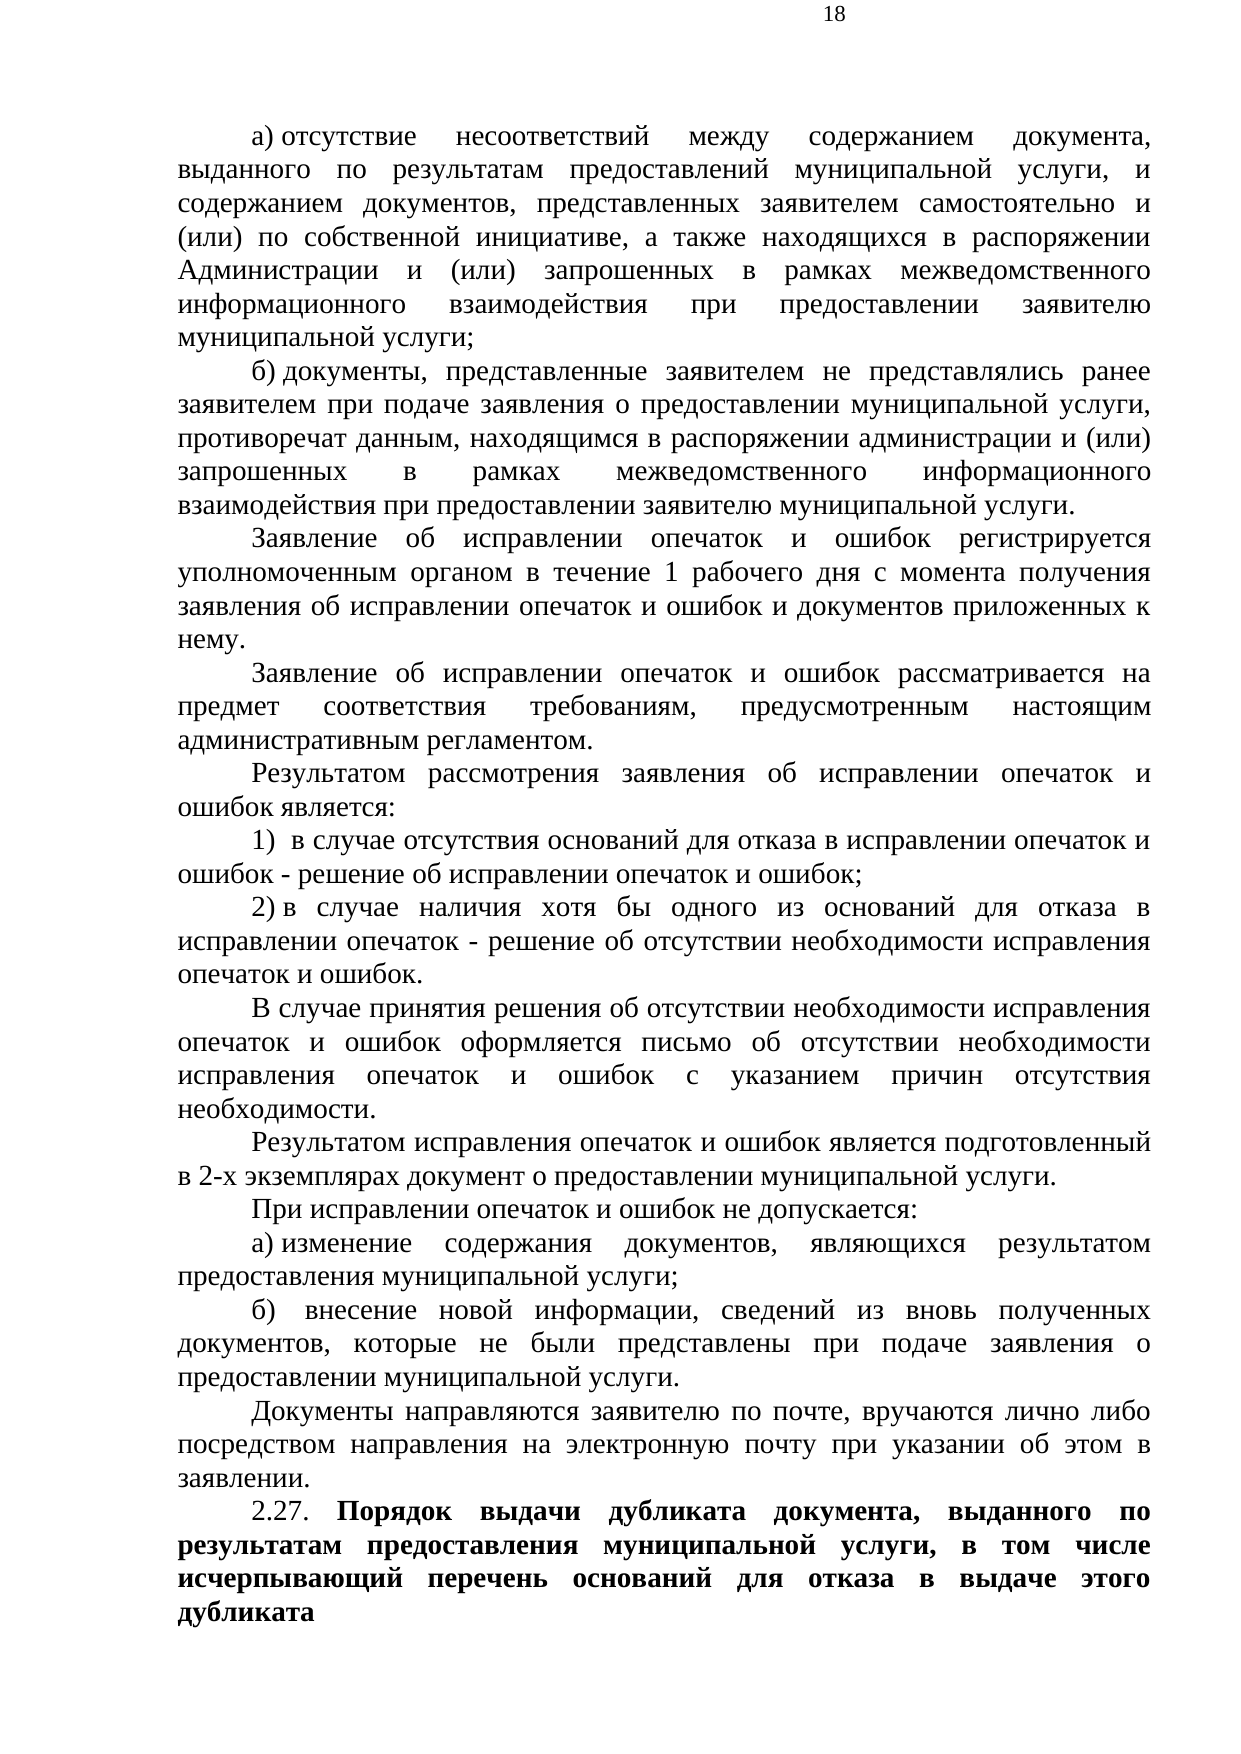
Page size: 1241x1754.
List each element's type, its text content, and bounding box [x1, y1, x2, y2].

text Результатом исправления опечаток и ошибок является подготовленный в 2-х экземплярах документ о предоставлении муниципальной услуги. [177, 1124, 1152, 1191]
text а) изменение содержания документов, являющихся результатом предоставления муниципальной услуги; [177, 1225, 1152, 1292]
text Заявление об исправлении опечаток и ошибок регистрируется уполномоченным органом в течение 1 рабочего дня с момента получения заявления об исправлении опечаток и ошибок и документов приложенных к нему. [177, 521, 1152, 655]
text Заявление об исправлении опечаток и ошибок рассматривается на предмет соответствия требованиям, предусмотренным настоящим административным регламентом. [177, 655, 1152, 755]
text 2.27. Порядок выдачи дубликата документа, выданного по результатам предоставления муниципальной услуги, в том числе исчерпывающий перечень оснований для отказа в выдаче этого дубликата [177, 1493, 1152, 1627]
text б) внесение новой информации, сведений из вновь полученных документов, которые не были представлены при подаче заявления о предоставлении муниципальной услуги. [177, 1292, 1152, 1393]
text 2) в случае наличия хотя бы одного из оснований для отказа в исправлении опечаток - решение об отсутствии необходимости исправления опечаток и ошибок. [177, 889, 1152, 990]
text а) отсутствие несоответствий между содержанием документа, выданного по результатам предоставлений муниципальной услуги, и содержанием документов, представленных заявителем самостоятельно и (или) по собственной инициативе, а также находящихся в распоряжении Администрации и (или) запрошенных в рамках межведомственного информационного взаимодействия при предоставлении заявителю муниципальной услуги; [177, 118, 1152, 353]
text Документы направляются заявителю по почте, вручаются лично либо посредством направления на электронную почту при указании об этом в заявлении. [177, 1393, 1152, 1493]
text При исправлении опечаток и ошибок не допускается: [177, 1191, 1152, 1225]
text 1) в случае отсутствия оснований для отказа в исправлении опечаток и ошибок - решение об исправлении опечаток и ошибок; [177, 822, 1152, 889]
text Результатом рассмотрения заявления об исправлении опечаток и ошибок является: [177, 755, 1152, 822]
text В случае принятия решения об отсутствии необходимости исправления опечаток и ошибок оформляется письмо об отсутствии необходимости исправления опечаток и ошибок с указанием причин отсутствия необходимости. [177, 990, 1152, 1124]
text б) документы, представленные заявителем не представлялись ранее заявителем при подаче заявления о предоставлении муниципальной услуги, противоречат данным, находящимся в распоряжении администрации и (или) запрошенных в рамках межведомственного информационного взаимодействия при предоставлении заявителю муниципальной услуги. [177, 353, 1152, 521]
